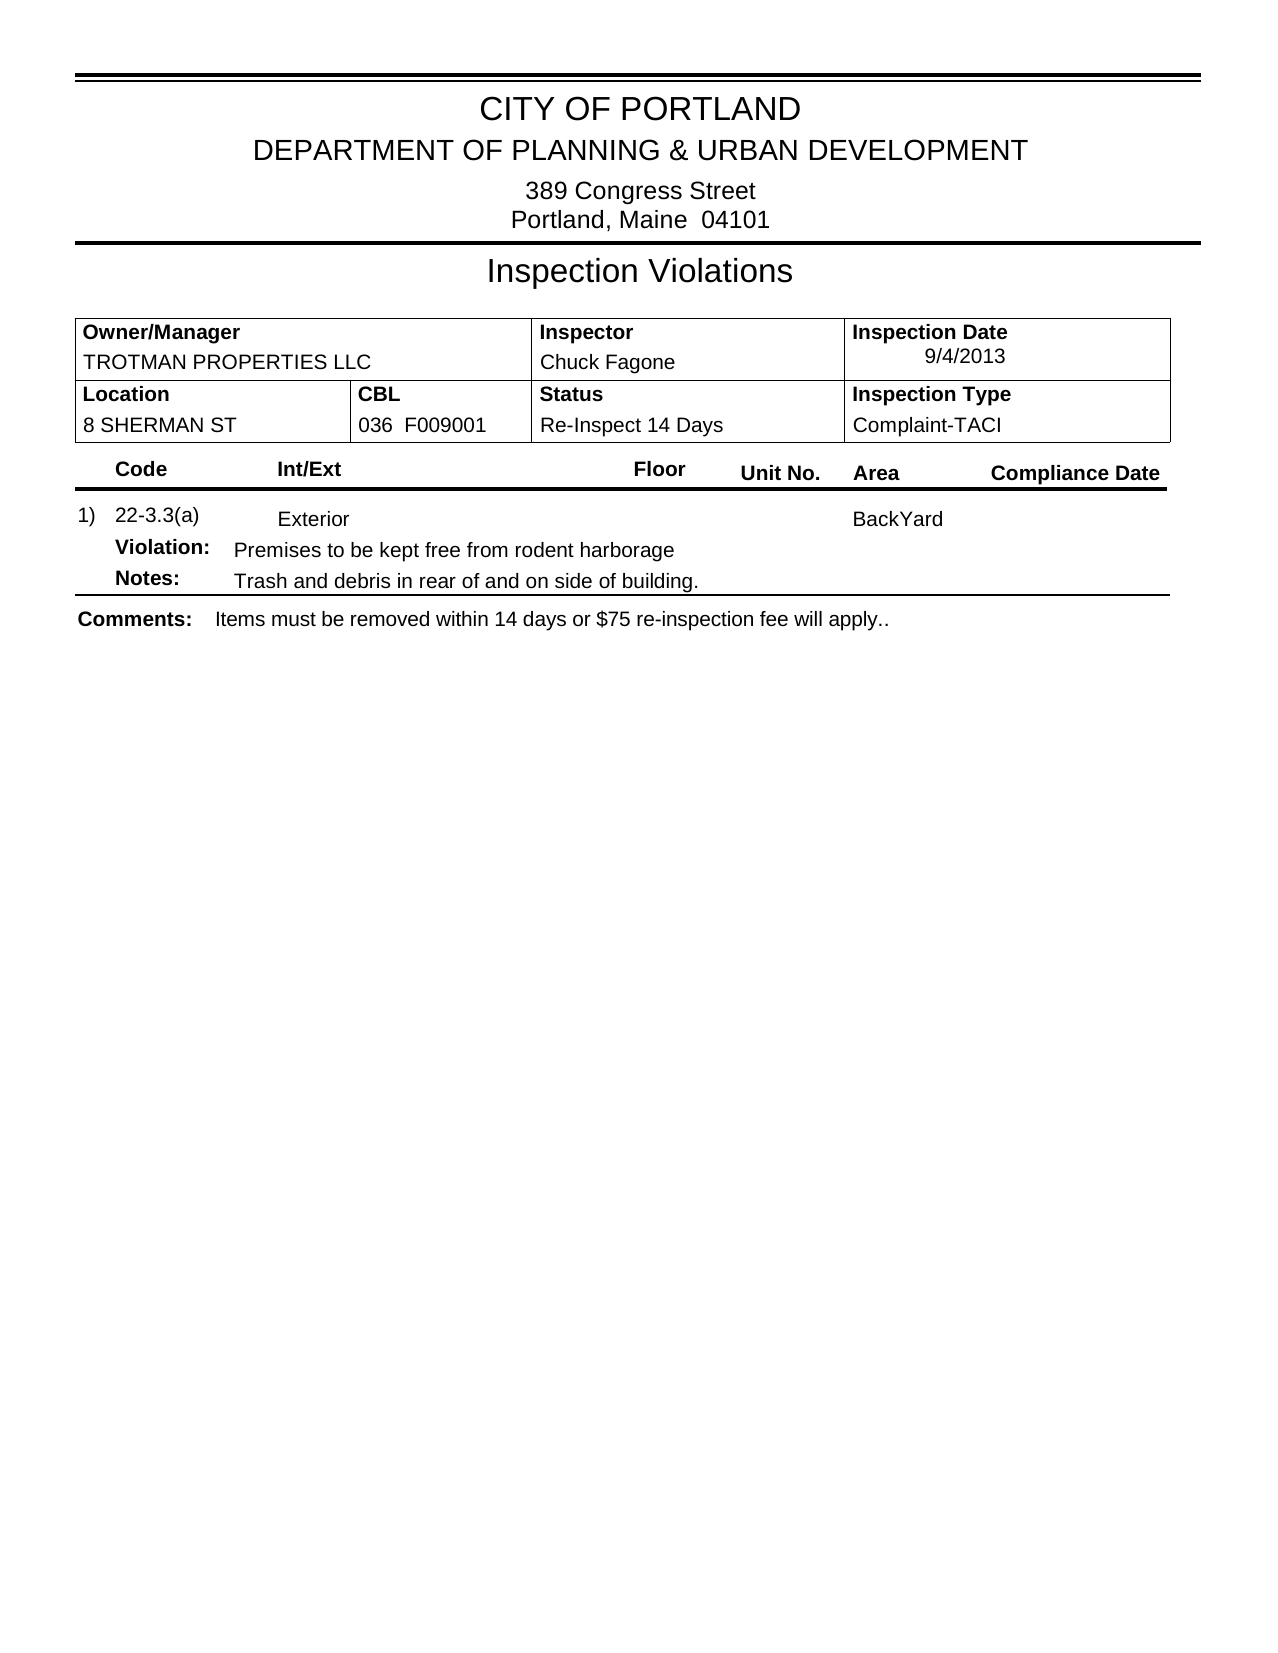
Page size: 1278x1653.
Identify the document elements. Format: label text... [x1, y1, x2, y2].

table_cell CBL 036 F009001 [351, 381, 531, 442]
text Premises to be kept free from rodent harborage [234, 538, 1185, 562]
text Compliance Date [991, 460, 1185, 484]
text Trash and debris in rear of and on side of building. [234, 569, 1185, 593]
table_cell Location 8 SHERMAN ST [76, 381, 350, 442]
text 389 Congress Street [519, 176, 762, 205]
table_header Owner/Manager TROTMAN PROPERTIES LLC [76, 319, 531, 379]
text Code Int/Ext Floor [115, 457, 693, 480]
table_header Inspection Date 9/4/2013 [845, 319, 1170, 379]
text Inspection Violations [480, 251, 799, 289]
table_cell Status Re-Inspect 14 Days [532, 381, 844, 442]
text Comments: [77, 606, 199, 630]
text CITY OF PORTLAND [473, 89, 807, 127]
table_header Inspector Chuck Fagone [532, 319, 844, 379]
text Area [853, 460, 906, 484]
text Portland, Maine 04101 [504, 205, 776, 233]
text Violation: Notes: [115, 528, 215, 590]
table_cell Inspection Type Complaint-TACI [845, 381, 1170, 442]
text Items must be removed within 14 days or $75 re-inspection fee will apply.. [215, 607, 1160, 631]
text 1) 22-3.3(a) [77, 503, 212, 527]
text DEPARTMENT OF PLANNING & URBAN DEVELOPMENT [247, 133, 1034, 166]
text Exterior BackYard [277, 507, 1185, 531]
text Unit No. [740, 460, 828, 484]
